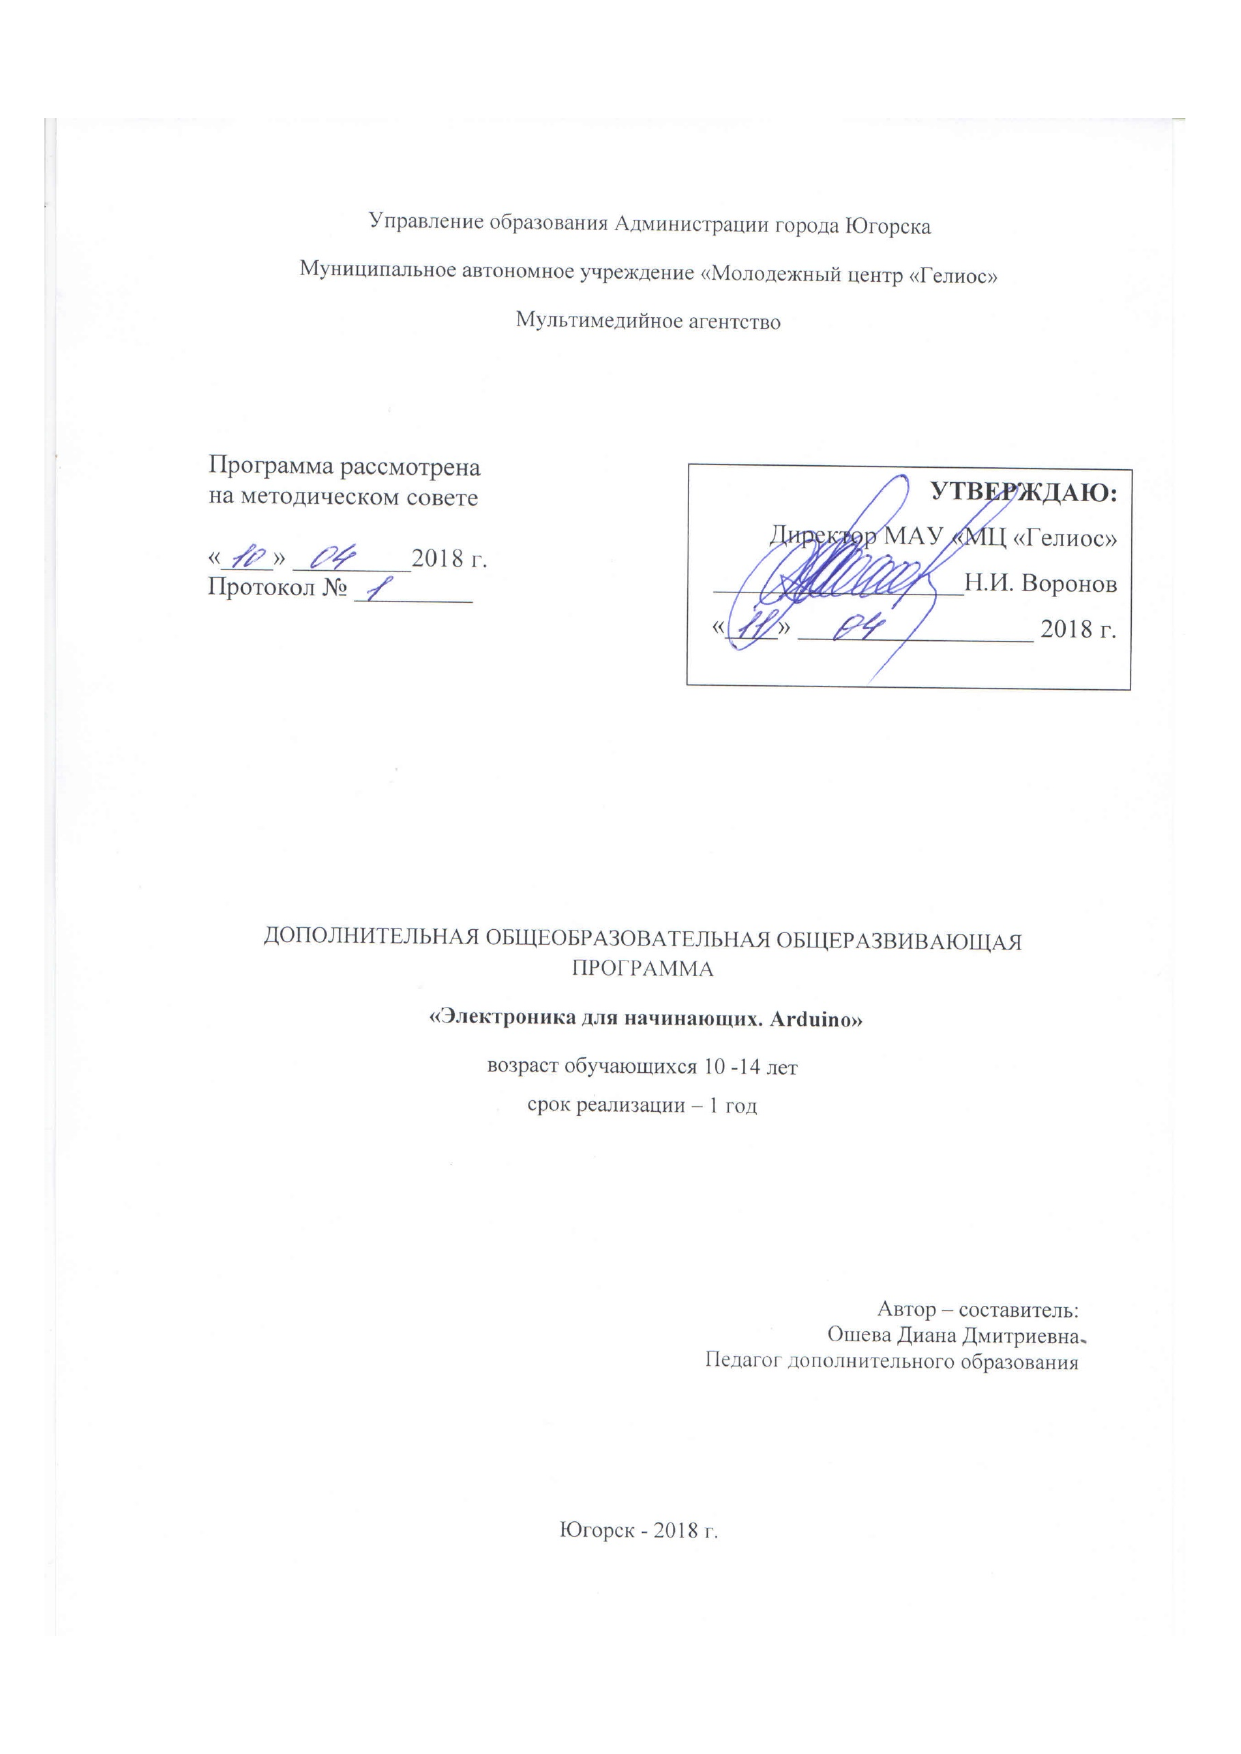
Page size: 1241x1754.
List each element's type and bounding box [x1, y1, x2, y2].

picture [44, 118, 1186, 1636]
